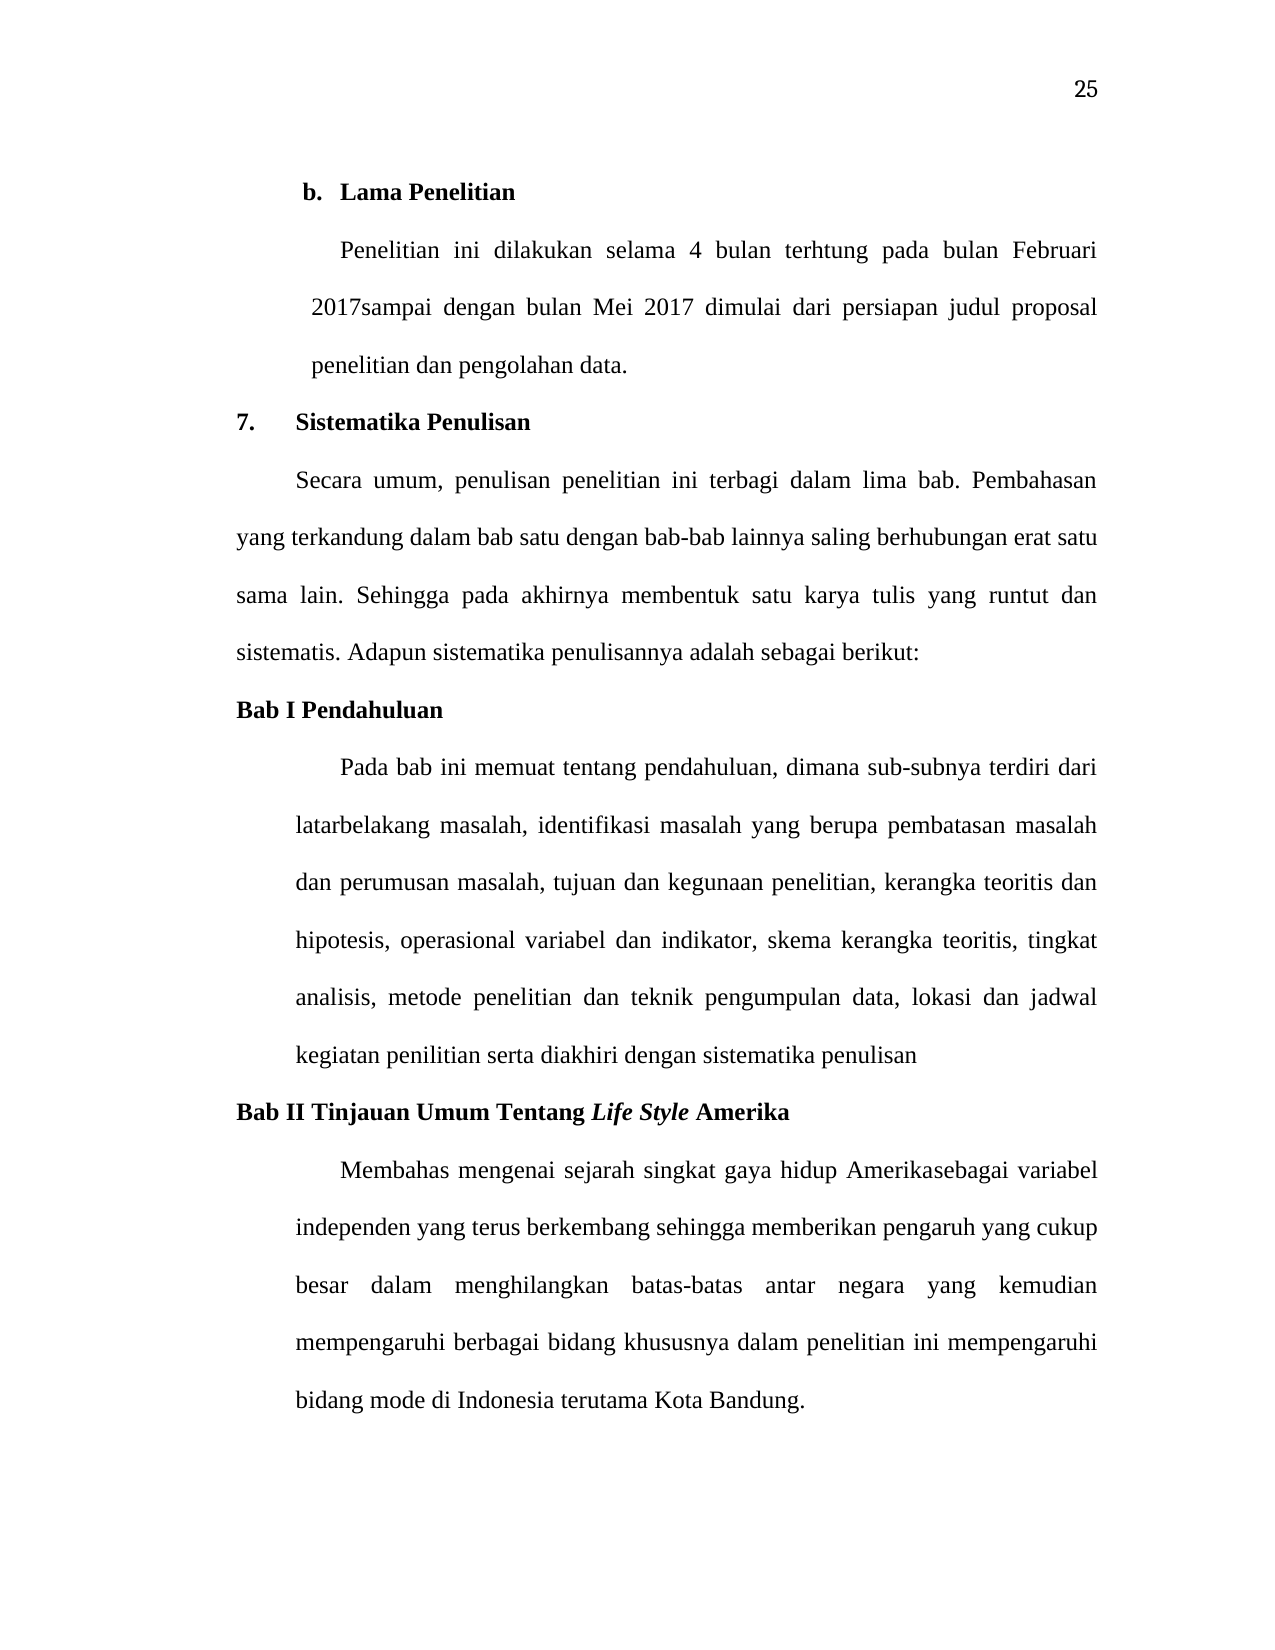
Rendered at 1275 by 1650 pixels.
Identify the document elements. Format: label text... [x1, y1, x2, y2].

list Lama Penelitian [302, 177, 1098, 206]
list Sistematika Penulisan [236, 407, 1098, 436]
list Pada bab ini memuat tentang pendahuluan, dimana sub-subnya terdiri dari latarbelakang masalah, identifikasi masalah yang berupa pembatasan masalah dan perumusan masalah, tujuan dan kegunaan penelitian, kerangka teoritis dan hipotesis, operasional variabel dan indikator, skema kerangka teoritis, tingkat analisis, metode penelitian dan teknik pengumpulan data, lokasi dan jadwal kegiatan penilitian serta diakhiri dengan sistematika penulisan [295, 752, 1098, 1068]
list Penelitian ini dilakukan selama 4 bulan terhtung pada bulan Februari 2017sampai dengan bulan Mei 2017 dimulai dari persiapan judul proposal penelitian dan pengolahan data. [311, 235, 1098, 378]
list Secara umum, penulisan penelitian ini terbagi dalam lima bab. Pembahasan yang terkandung dalam bab satu dengan bab-bab lainnya saling berhubungan erat satu sama lain. Sehingga pada akhirnya membentuk satu karya tulis yang runtut dan sistematis. Adapun sistematika penulisannya adalah sebagai berikut: [236, 465, 1098, 666]
text Bab II Tinjauan Umum Tentang Life Style Amerika [236, 1097, 1098, 1126]
text Bab I Pendahuluan [236, 695, 1098, 723]
text Membahas mengenai sejarah singkat gaya hidup Amerikasebagai variabel independen yang terus berkembang sehingga memberikan pengaruh yang cukup besar dalam menghilangkan batas-batas antar negara yang kemudian mempengaruhi berbagai bidang khususnya dalam penelitian ini mempengaruhi bidang mode di Indonesia terutama Kota Bandung. [295, 1155, 1098, 1413]
